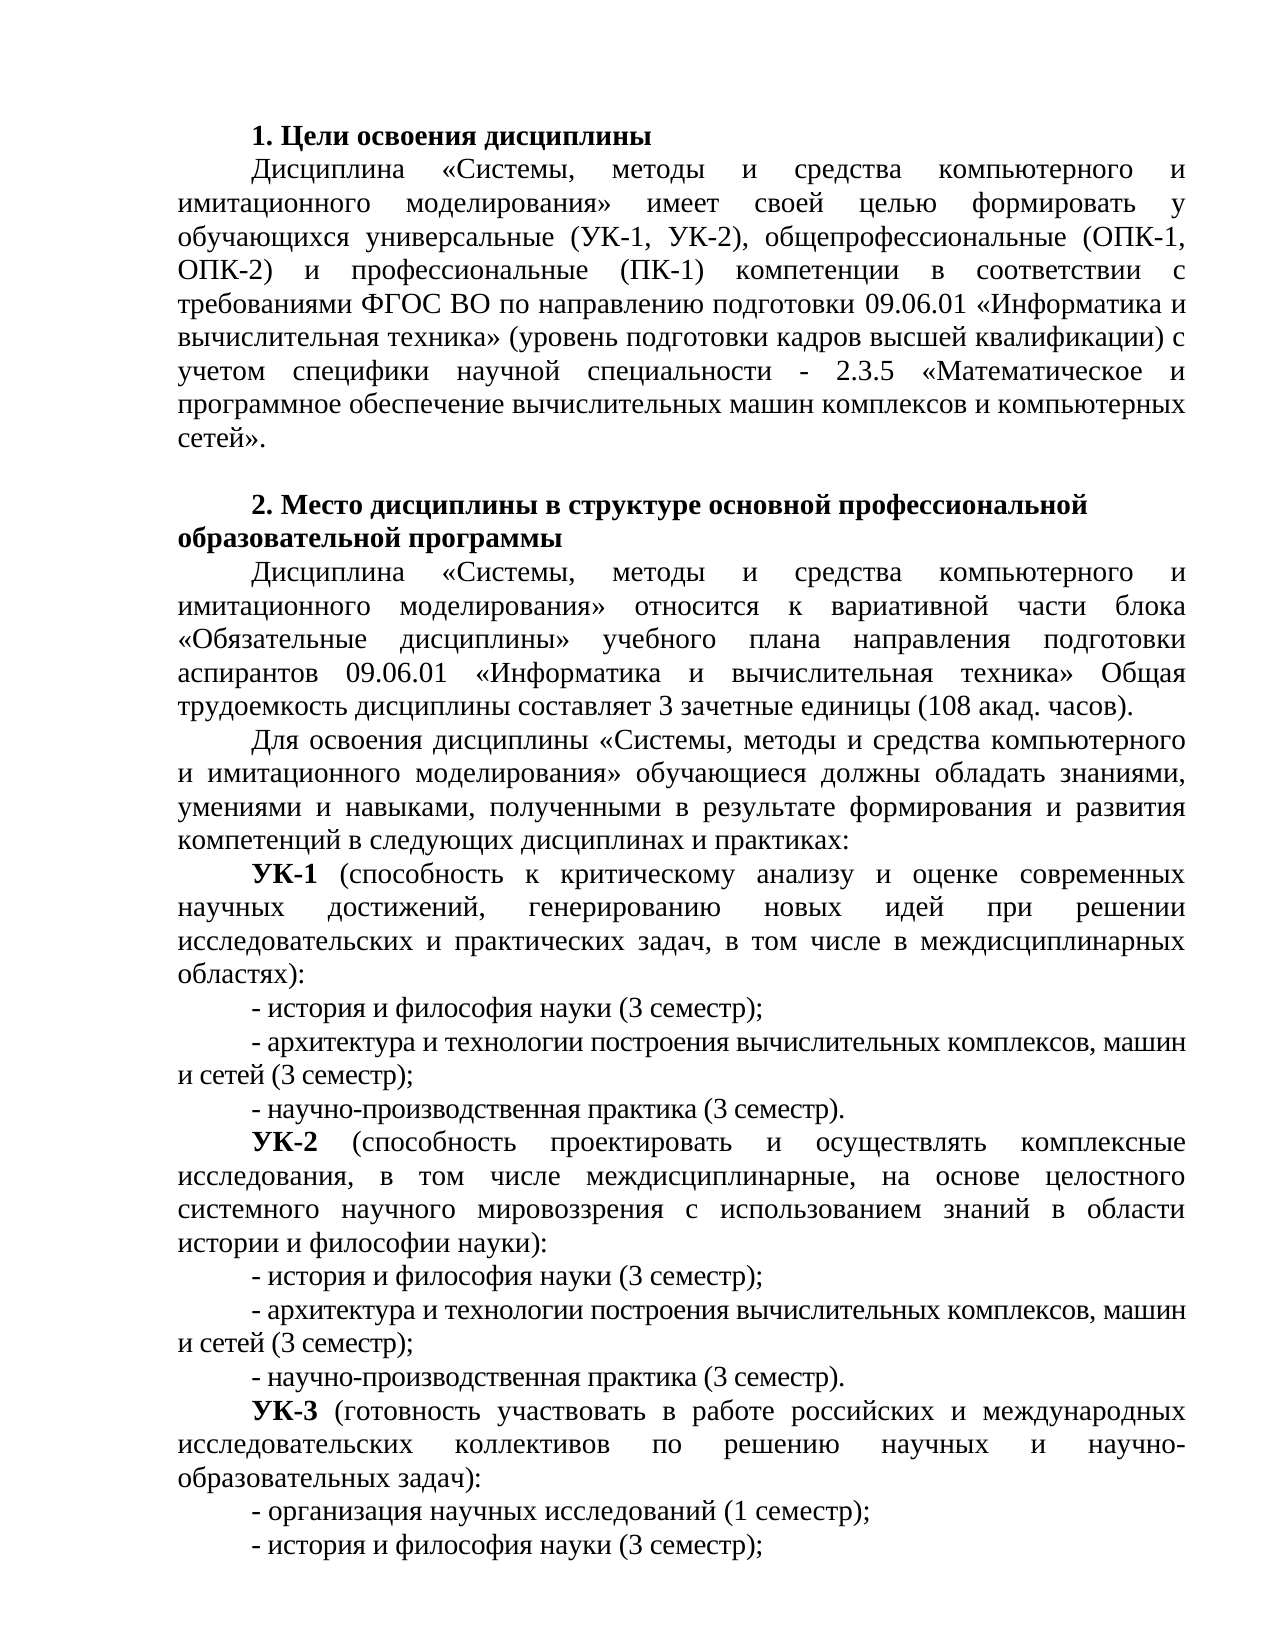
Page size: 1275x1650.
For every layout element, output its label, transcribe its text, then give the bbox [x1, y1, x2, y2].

list Место дисциплины в структуре основной профессиональной образовательной программы [177, 487, 1186, 554]
text Дисциплина «Системы, методы и средства компьютерного и имитационного моделирования» имеет своей целью формировать у обучающихся универсальные (УК-1, УК-2), общепрофессиональные (ОПК-1, ОПК-2) и профессиональные (ПК-1) компетенции в соответствии с требованиями ФГОС ВО по направлению подготовки 09.06.01 «Информатика и вычислительная техника» (уровень подготовки кадров высшей квалификации) с учетом специфики научной специальности - 2.3.5 «Математическое и программное обеспечение вычислительных машин комплексов и компьютерных сетей». [177, 152, 1186, 453]
text - история и философия науки (3 семестр); [177, 990, 1186, 1024]
text - организация научных исследований (1 семестр); [177, 1493, 1186, 1527]
list Цели освоения дисциплины [251, 118, 1186, 152]
text - история и философия науки (3 семестр); [177, 1258, 1186, 1292]
text - научно-производственная практика (3 семестр). [177, 1359, 1186, 1393]
text - архитектура и технологии построения вычислительных комплексов, машин и сетей (3 семестр); [177, 1292, 1186, 1359]
text УК-3 (готовность участвовать в работе российских и международных исследовательских коллективов по решению научных и научно-образовательных задач): [177, 1393, 1186, 1493]
text УК-2 (способность проектировать и осуществлять комплексные исследования, в том числе междисциплинарные, на основе целостного системного научного мировоззрения с использованием знаний в области истории и философии науки): [177, 1124, 1186, 1258]
text Для освоения дисциплины «Системы, методы и средства компьютерного и имитационного моделирования» обучающиеся должны обладать знаниями, умениями и навыками, полученными в результате формирования и развития компетенций в следующих дисциплинах и практиках: [177, 722, 1186, 856]
text - научно-производственная практика (3 семестр). [177, 1091, 1186, 1124]
text УК-1 (способность к критическому анализу и оценке современных научных достижений, генерированию новых идей при решении исследовательских и практических задач, в том числе в междисциплинарных областях): [177, 856, 1186, 990]
text - архитектура и технологии построения вычислительных комплексов, машин и сетей (3 семестр); [177, 1024, 1186, 1091]
text - история и философия науки (3 семестр); [177, 1527, 1186, 1560]
text Дисциплина «Системы, методы и средства компьютерного и имитационного моделирования» относится к вариативной части блока «Обязательные дисциплины» учебного плана направления подготовки аспирантов 09.06.01 «Информатика и вычислительная техника» Общая трудоемкость дисциплины составляет 3 зачетные единицы (108 акад. часов). [177, 554, 1186, 722]
